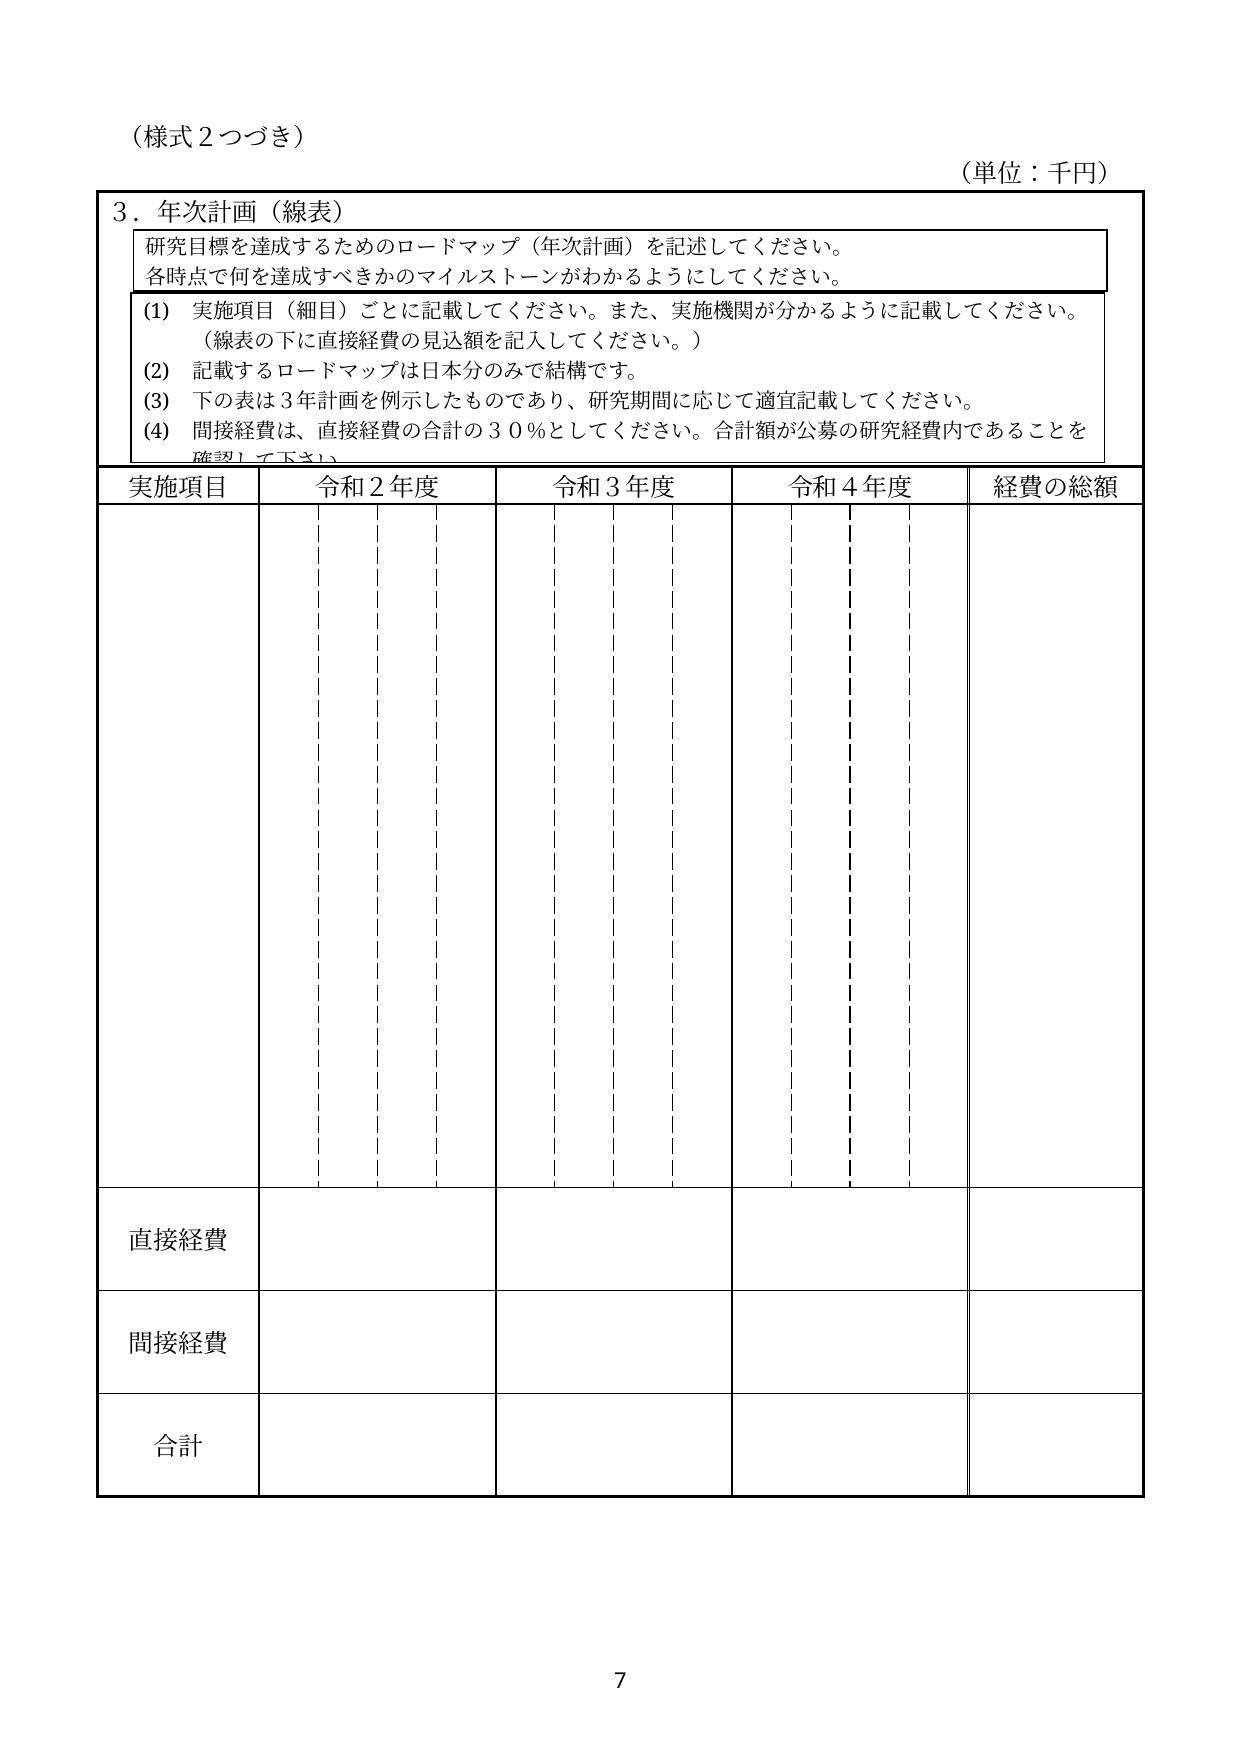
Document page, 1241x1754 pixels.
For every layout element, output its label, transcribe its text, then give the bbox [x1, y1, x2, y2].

table_cell [260, 1291, 495, 1393]
text （単位：千円） [118, 154, 1122, 190]
table_cell 合計 [99, 1394, 258, 1495]
table_cell [378, 505, 437, 1187]
table_cell 令和２年度 [260, 468, 495, 503]
table_cell [791, 505, 850, 1187]
table_cell [970, 505, 1142, 1187]
table_cell [850, 505, 909, 1187]
table_cell [99, 505, 258, 1187]
table_cell [497, 1291, 731, 1393]
table_cell [497, 1394, 731, 1495]
table_cell [909, 505, 967, 1187]
table_cell [970, 1291, 1142, 1393]
table_cell [733, 1188, 967, 1290]
table_cell [673, 505, 731, 1187]
text （様式２つづき） [118, 118, 1122, 154]
table_cell [970, 1188, 1142, 1290]
table_cell [733, 505, 791, 1187]
table_cell [319, 505, 377, 1187]
table_cell [437, 505, 495, 1187]
table_cell [970, 1394, 1142, 1495]
table_cell [733, 1291, 967, 1393]
table_cell [497, 505, 555, 1187]
table_cell 実施項目 [99, 468, 258, 503]
table_cell [497, 1188, 731, 1290]
table_cell [260, 505, 318, 1187]
table_header ３．年次計画（線表） [99, 193, 1142, 465]
table_cell [555, 505, 614, 1187]
table_cell [260, 1188, 495, 1290]
table_cell 直接経費 [99, 1188, 258, 1290]
table_cell [733, 1394, 967, 1495]
table_cell [614, 505, 673, 1187]
table_cell [260, 1394, 495, 1495]
table_cell 経費の総額 [970, 468, 1142, 503]
table_cell 令和３年度 [497, 468, 731, 503]
table_cell 令和４年度 [733, 468, 967, 503]
table_cell 間接経費 [99, 1291, 258, 1393]
